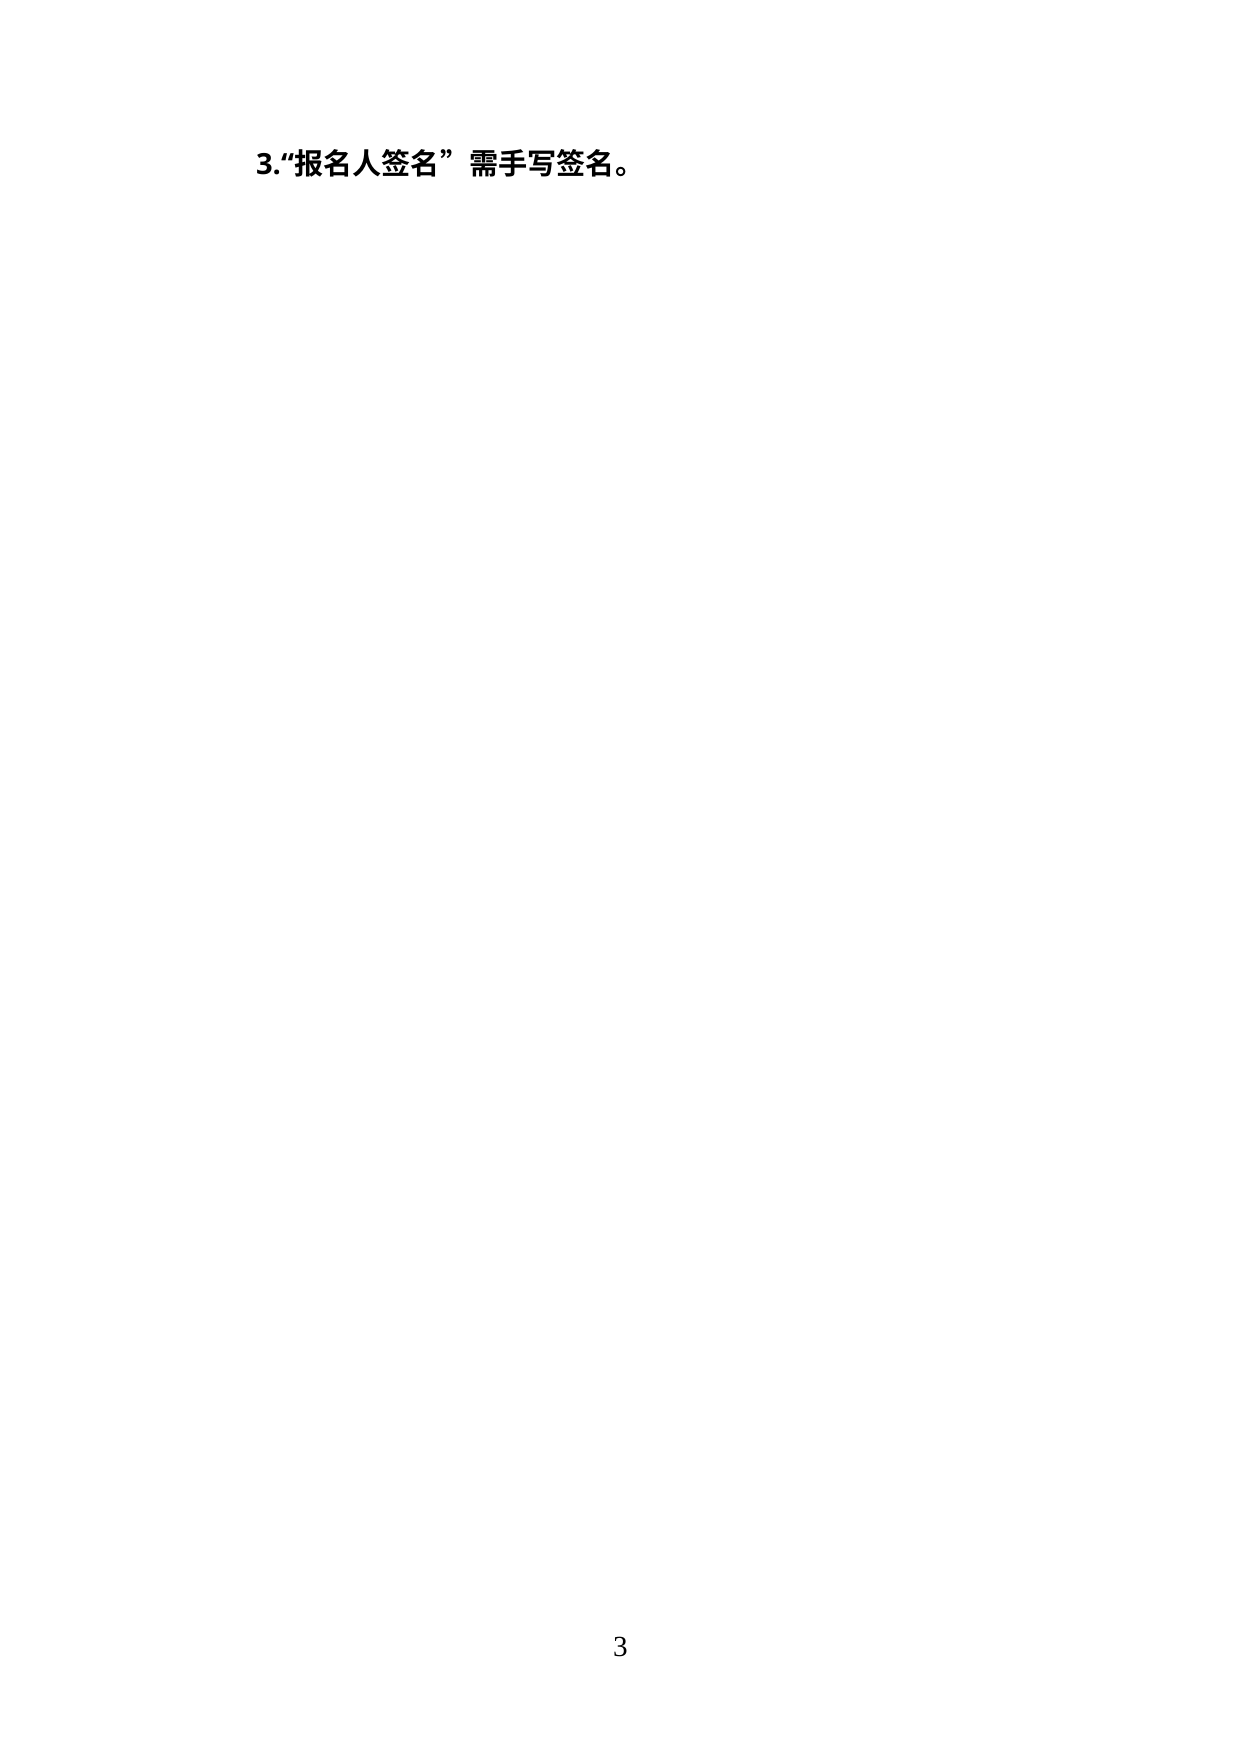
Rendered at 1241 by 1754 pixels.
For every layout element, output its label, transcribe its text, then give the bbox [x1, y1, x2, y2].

text 3.“报名人签名”需手写签名。 [124, 129, 1116, 194]
